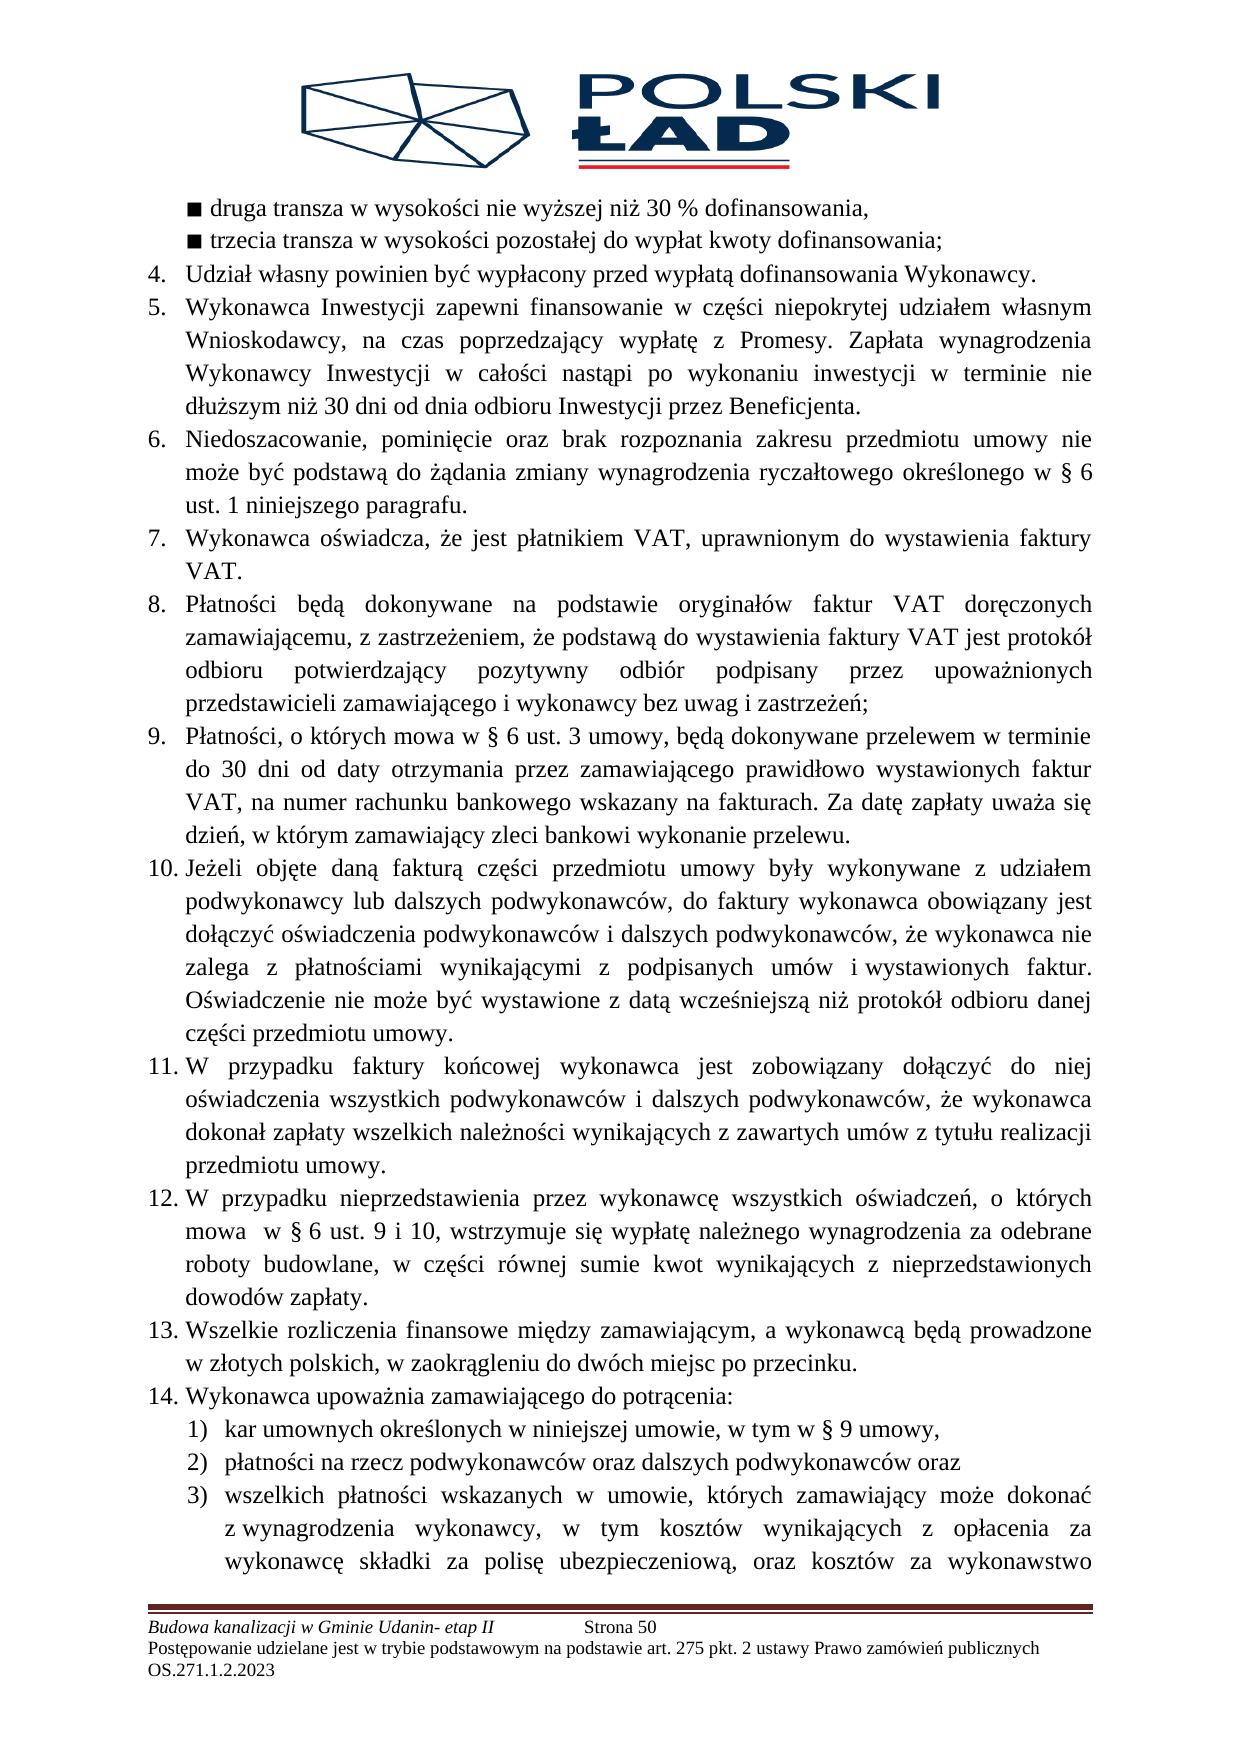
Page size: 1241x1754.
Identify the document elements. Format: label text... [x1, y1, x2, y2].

list Wykonawca upoważnia zamawiającego do potrącenia: [148, 1381, 1093, 1410]
list W przypadku faktury końcowej wykonawca jest zobowiązany dołączyć do niej oświadczenia wszystkich podwykonawców i dalszych podwykonawców, że wykonawca dokonał zapłaty wszelkich należności wynikających z zawartych umów z tytułu realizacji przedmiotu umowy. [148, 1051, 1093, 1179]
list płatności na rzecz podwykonawców oraz dalszych podwykonawców oraz [187, 1447, 1093, 1476]
list ◾ druga transza w wysokości nie wyższej niż 30 % dofinansowania, [185, 193, 1093, 221]
list Jeżeli objęte daną fakturą części przedmiotu umowy były wykonywane z udziałem podwykonawcy lub dalszych podwykonawców, do faktury wykonawca obowiązany jest dołączyć oświadczenia podwykonawców i dalszych podwykonawców, że wykonawca nie zalega z płatnościami wynikającymi z podpisanych umów i wystawionych faktur. Oświadczenie nie może być wystawione z datą wcześniejszą niż protokół odbioru danej części przedmiotu umowy. [148, 853, 1093, 1047]
list W przypadku nieprzedstawienia przez wykonawcę wszystkich oświadczeń, o których mowa w § 6 ust. 9 i 10, wstrzymuje się wypłatę należnego wynagrodzenia za odebrane roboty budowlane, w części równej sumie kwot wynikających z nieprzedstawionych dowodów zapłaty. [148, 1183, 1093, 1311]
list ◾ trzecia transza w wysokości pozostałej do wypłat kwoty dofinansowania; [185, 226, 1093, 254]
list Udział własny powinien być wypłacony przed wypłatą dofinansowania Wykonawcy. [148, 259, 1093, 287]
list Niedoszacowanie, pominięcie oraz brak rozpoznania zakresu przedmiotu umowy nie może być podstawą do żądania zmiany wynagrodzenia ryczałtowego określonego w § 6 ust. 1 niniejszego paragrafu. [148, 424, 1093, 518]
list Płatności będą dokonywane na podstawie oryginałów faktur VAT doręczonych zamawiającemu, z zastrzeżeniem, że podstawą do wystawienia faktury VAT jest protokół odbioru potwierdzający pozytywny odbiór podpisany przez upoważnionych przedstawicieli zamawiającego i wykonawcy bez uwag i zastrzeżeń; [148, 589, 1093, 717]
list Wszelkie rozliczenia finansowe między zamawiającym, a wykonawcą będą prowadzone w złotych polskich, w zaokrągleniu do dwóch miejsc po przecinku. [148, 1315, 1093, 1377]
picture [301, 73, 939, 169]
list Wykonawca oświadcza, że jest płatnikiem VAT, uprawnionym do wystawienia faktury VAT. [148, 523, 1093, 584]
list kar umownych określonych w niniejszej umowie, w tym w § 9 umowy, [187, 1414, 1093, 1443]
list Wykonawca Inwestycji zapewni finansowanie w części niepokrytej udziałem własnym Wnioskodawcy, na czas poprzedzający wypłatę z Promesy. Zapłata wynagrodzenia Wykonawcy Inwestycji w całości nastąpi po wykonaniu inwestycji w terminie nie dłuższym niż 30 dni od dnia odbioru Inwestycji przez Beneficjenta. [148, 292, 1093, 419]
list Płatności, o których mowa w § 6 ust. 3 umowy, będą dokonywane przelewem w terminie do 30 dni od daty otrzymania przez zamawiającego prawidłowo wystawionych faktur VAT, na numer rachunku bankowego wskazany na fakturach. Za datę zapłaty uważa się dzień, w którym zamawiający zleci bankowi wykonanie przelewu. [148, 721, 1093, 849]
